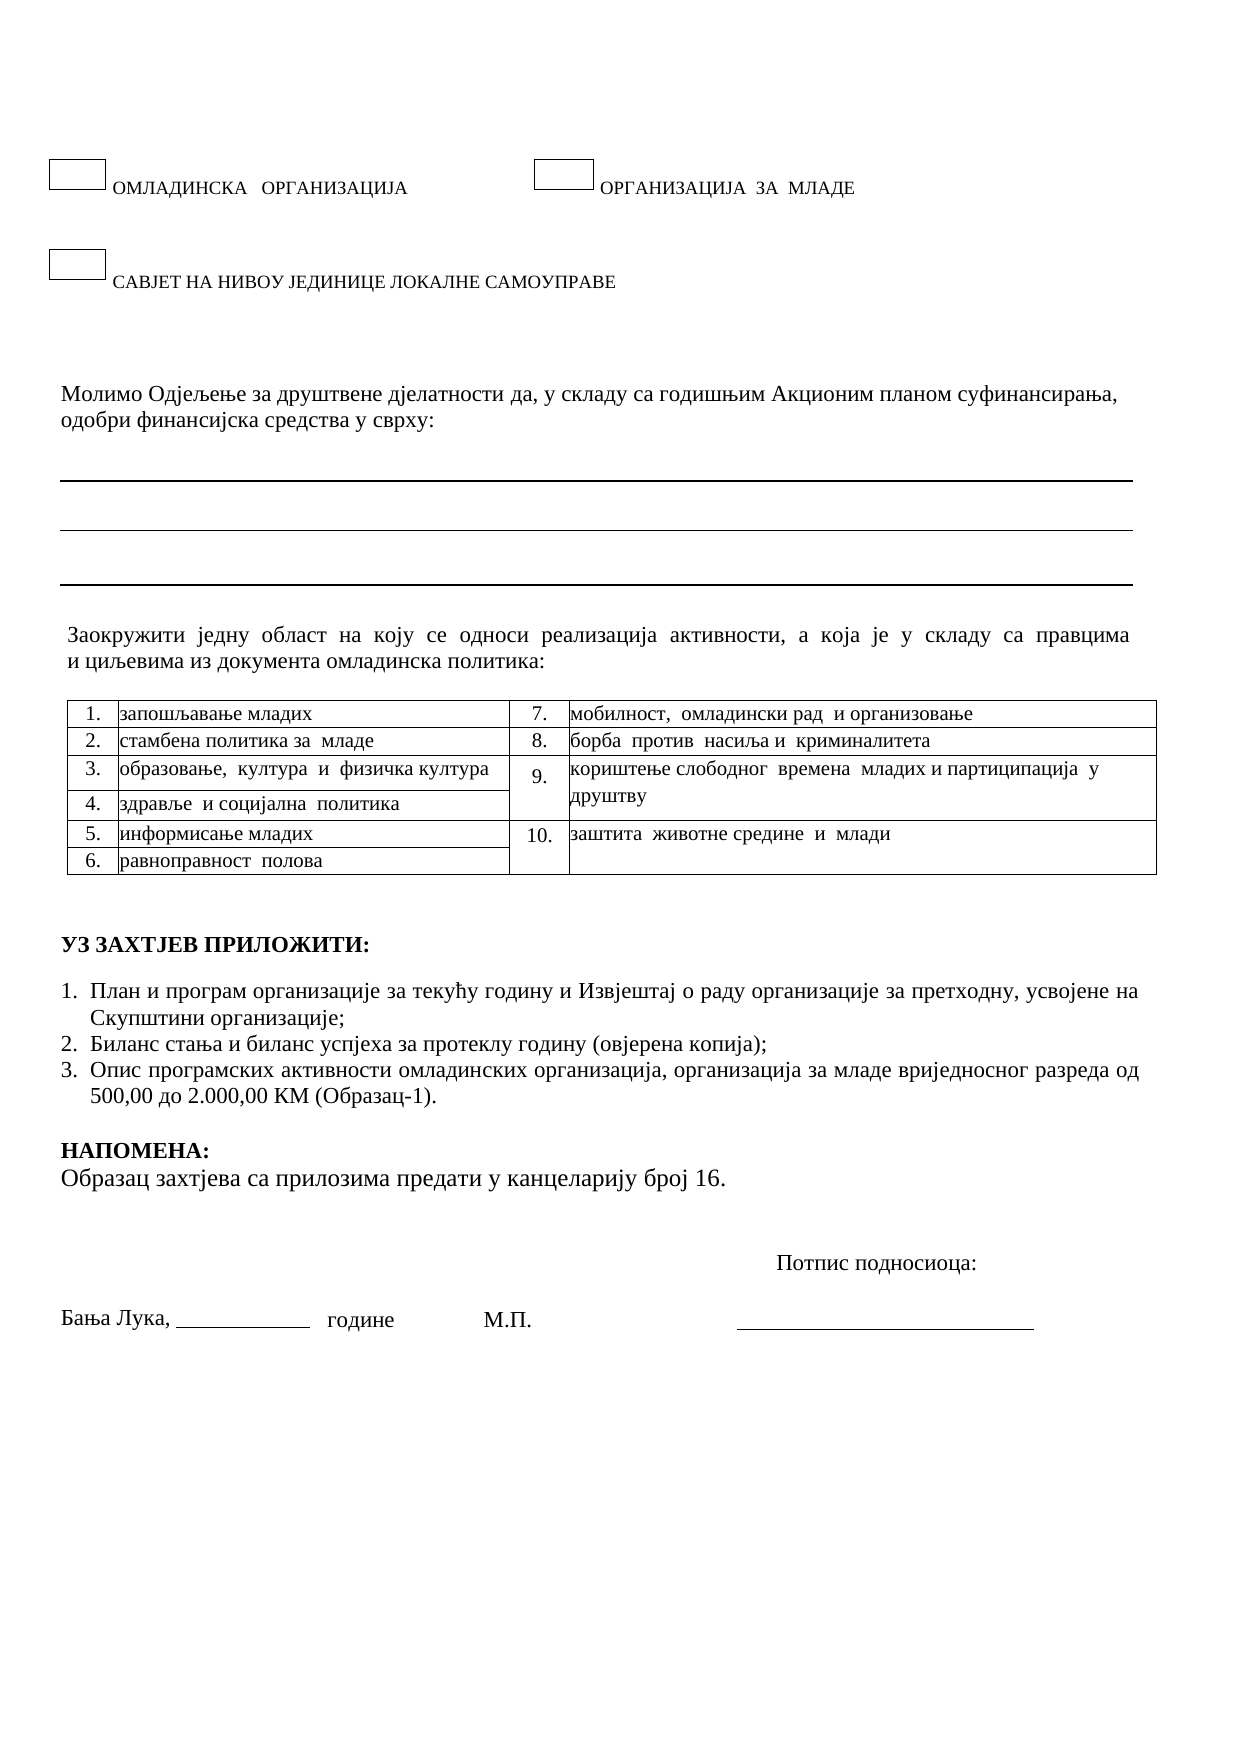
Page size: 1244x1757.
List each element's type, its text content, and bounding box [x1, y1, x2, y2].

text САВЈЕТ НА НИВОУ ЈЕДИНИЦЕ ЛОКАЛНЕ САМОУПРАВЕ [37, 246, 1152, 292]
text Потпис подносиоца: [776, 1248, 1154, 1276]
table_cell стамбена политика за младе [119, 728, 509, 755]
table_header 1. [68, 701, 118, 727]
text Скупштини организације; [90, 1004, 1154, 1030]
table_cell 5. [68, 821, 118, 847]
table_cell 9. [510, 756, 569, 820]
text Молимо Одјељење за друштвене дјелатности да, у складу са годишњим Акционим планом суфинансирања, одобри финансијска средства у сврху: [61, 379, 1130, 432]
text Образац захтјева са прилозима предати у канцеларију број 16. [61, 1163, 1154, 1192]
table_cell образовање, култура и физичка култура [119, 756, 509, 790]
text године М.П. [327, 1306, 1154, 1332]
table_cell кориштење слободног времена младих и партиципација у друштву [570, 756, 1156, 820]
text НАПОМЕНА: [61, 1137, 1154, 1163]
table_cell здравље и социјална политика за младе [119, 791, 509, 820]
table_header запошљавање младих [119, 701, 509, 727]
text Бања Лука, [61, 1304, 319, 1330]
table_cell 6. [68, 848, 118, 874]
table_cell 10. [510, 821, 569, 874]
text УЗ ЗАХТЈЕВ ПРИЛОЖИТИ: [61, 931, 1154, 957]
text 2. Биланс стања и биланс успјеха за протеклу годину (овјерена копија); [61, 1030, 1154, 1056]
table_cell информисање младих [119, 821, 509, 847]
table_cell 4. [68, 791, 118, 820]
table_cell равноправност полова [119, 848, 509, 874]
text 500,00 до 2.000,00 КМ (Образац-1). [90, 1083, 1154, 1109]
table_cell борба против насиља и криминалитета [570, 728, 1156, 755]
table_cell 2. [68, 728, 118, 755]
table_cell 3. [68, 756, 118, 790]
text 3. Опис програмских активности омладинских организација, организација за младе вриједносног разреда од [61, 1056, 1154, 1082]
table_cell 8. [510, 728, 569, 755]
table_header 7. [510, 701, 569, 727]
table_cell заштита животне средине и млади [570, 821, 1156, 874]
text ОМЛАДИНСКА ОРГАНИЗАЦИЈА ОРГАНИЗАЦИЈА ЗА МЛАДЕ [37, 152, 1152, 198]
text 1. План и програм организације за текућу годину и Извјештај о раду организације за претходну, усвојене на [61, 977, 1154, 1003]
text Заокружити једну област на коју се односи реализација активности, а која је у складу са правцима и циљевима из документа омладинска политика: [67, 621, 1145, 673]
table_header мобилност, омладински рад и организовање [570, 701, 1156, 727]
